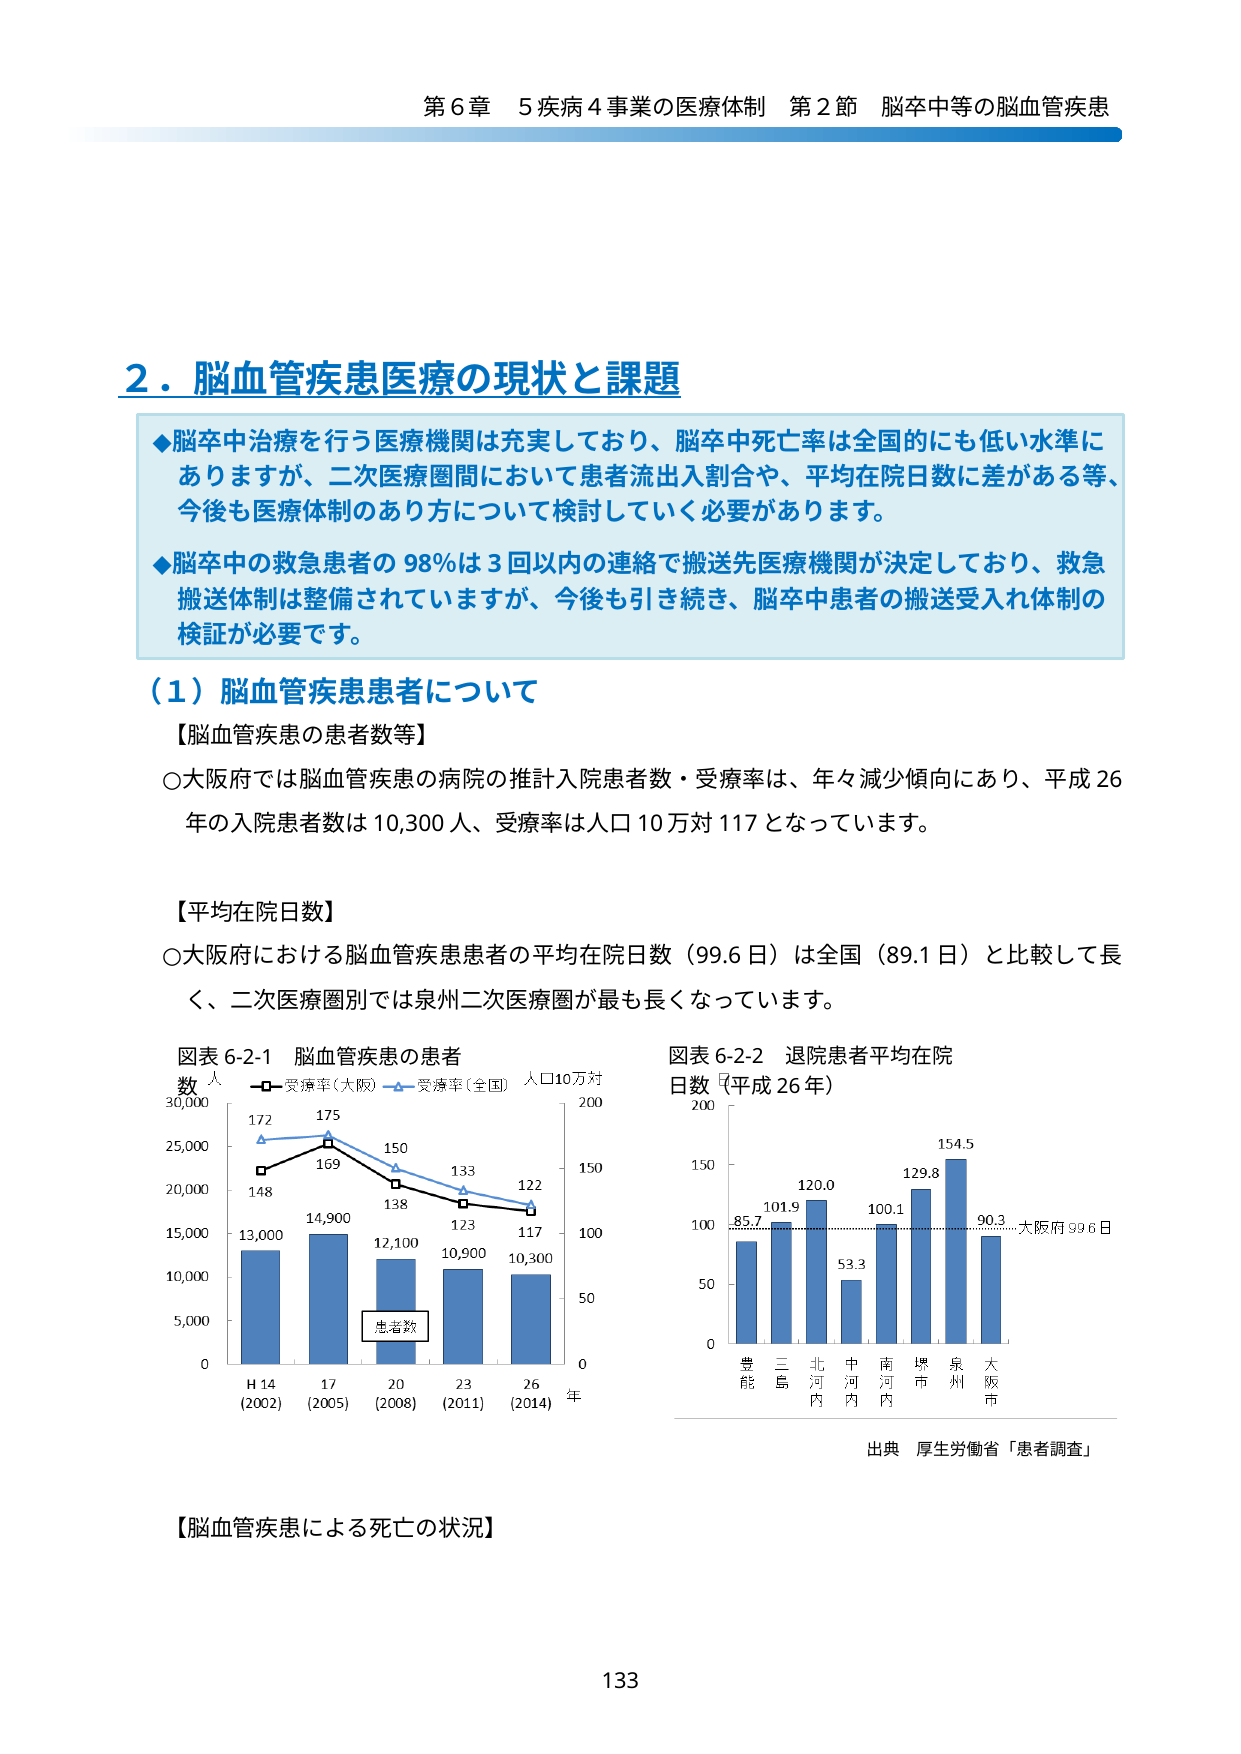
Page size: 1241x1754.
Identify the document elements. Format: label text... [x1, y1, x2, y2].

picture [162, 1064, 606, 1419]
picture [674, 1078, 684, 1084]
text ○大阪府では脳血管疾患の病院の推計入院患者数・受療率は、年々減少傾向にあり、平成26年の入院患者数は10,300人、受療率は人口10万対117となっています。 [162, 756, 1122, 844]
text ２．脳血管疾患医療の現状と課題 [118, 349, 1122, 403]
text 【脳血管疾患による死亡の状況】 [118, 1505, 1122, 1549]
text 【平均在院日数】 [118, 888, 1122, 932]
picture [674, 1064, 1118, 1419]
text 【脳血管疾患の患者数等】 [118, 712, 1122, 756]
text （１）脳血管疾患患者について [118, 668, 1122, 712]
picture [674, 1086, 684, 1092]
text ○大阪府における脳血管疾患患者の平均在院日数（99.6日）は全国（89.1日）と比較して長く、二次医療圏別では泉州二次医療圏が最も長くなっています。 [162, 932, 1122, 1020]
